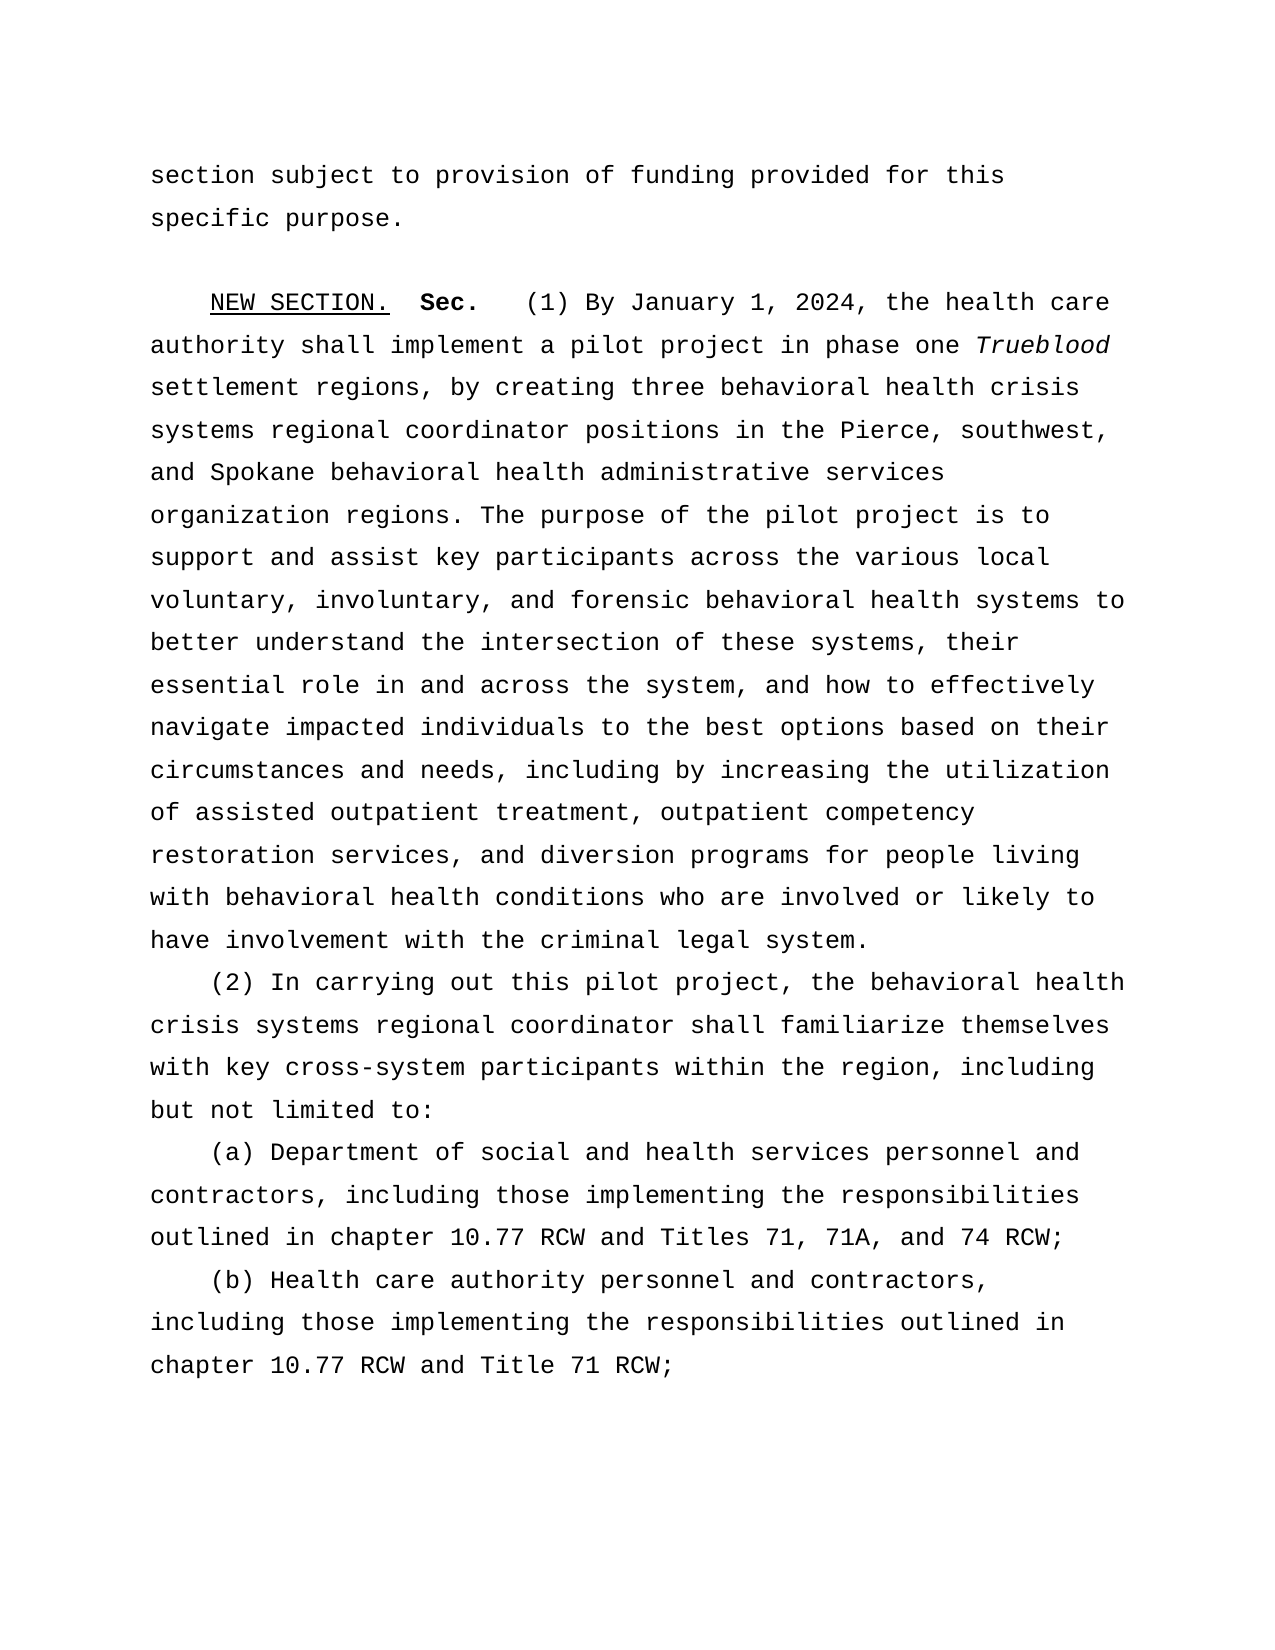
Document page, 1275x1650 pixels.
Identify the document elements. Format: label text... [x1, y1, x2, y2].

text NEW SECTION. Sec. (1) By January 1, 2024, the health care authority shall implement a pilot project in phase one Trueblood settlement regions, by creating three behavioral health crisis systems regional coordinator positions in the Pierce, southwest, and Spokane behavioral health administrative services organization regions. The purpose of the pilot project is to support and assist key participants across the various local voluntary, involuntary, and forensic behavioral health systems to better understand the intersection of these systems, their essential role in and across the system, and how to effectively navigate impacted individuals to the best options based on their circumstances and needs, including by increasing the utilization of assisted outpatient treatment, outpatient competency restoration services, and diversion programs for people living with behavioral health conditions who are involved or likely to have involvement with the criminal legal system. [150, 277, 1125, 957]
text (a) Department of social and health services personnel and contractors, including those implementing the responsibilities outlined in chapter 10.77 RCW and Titles 71, 71A, and 74 RCW; [150, 1127, 1125, 1254]
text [150, 150, 1125, 235]
text (2) In carrying out this pilot project, the behavioral health crisis systems regional coordinator shall familiarize themselves with key cross-system participants within the region, including but not limited to: [150, 957, 1125, 1127]
text (b) Health care authority personnel and contractors, including those implementing the responsibilities outlined in chapter 10.77 RCW and Title 71 RCW; [150, 1254, 1125, 1382]
